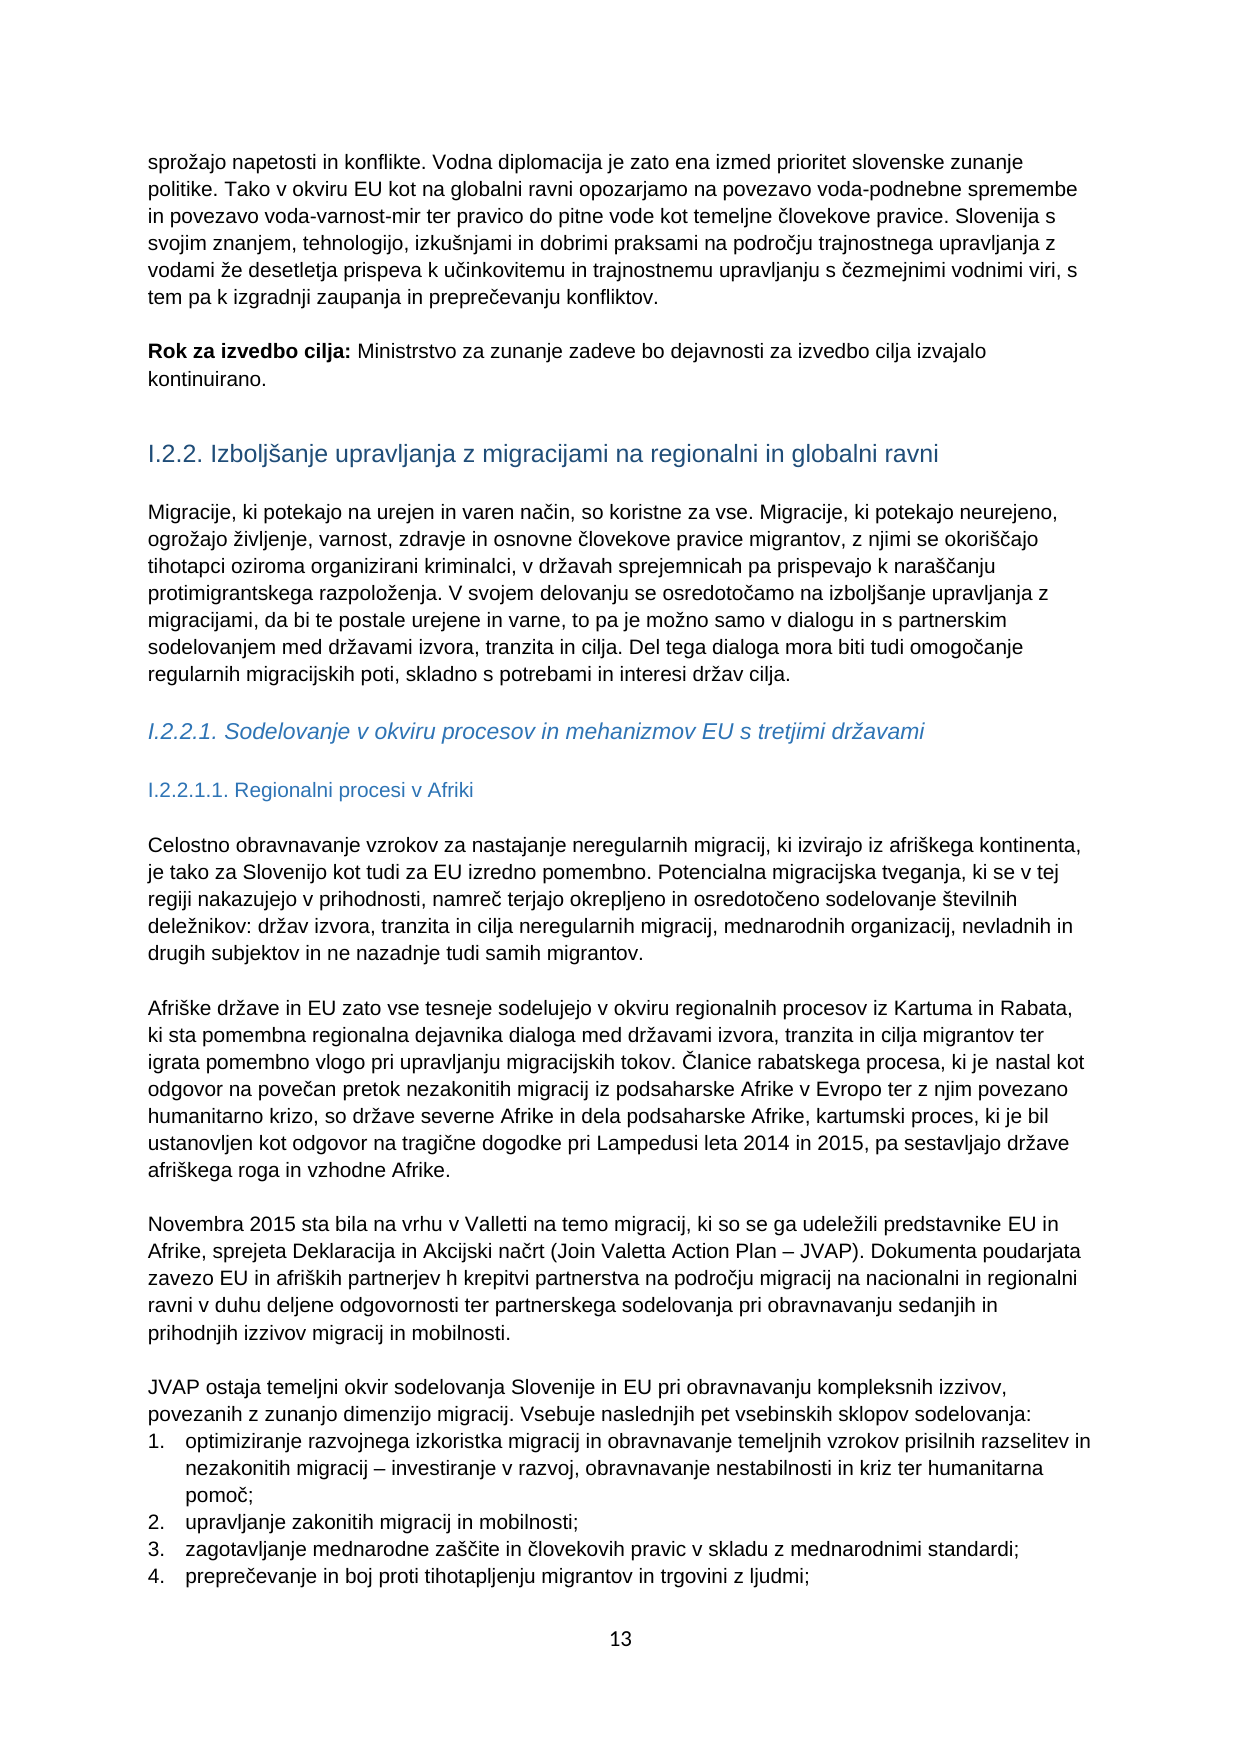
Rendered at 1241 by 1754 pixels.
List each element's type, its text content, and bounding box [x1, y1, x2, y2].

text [148, 148, 1093, 310]
subtitle I.2.2.1.1. Regionalni procesi v Afriki [148, 778, 1093, 802]
subtitle I.2.2. Izboljšanje upravljanja z migracijami na regionalni in globalni ravni [148, 439, 1093, 468]
subtitle I.2.2.1. Sodelovanje v okviru procesov in mehanizmov EU s tretjimi državami [148, 718, 1093, 744]
text Migracije, ki potekajo na urejen in varen način, so koristne za vse. Migracije, ki potekajo neurejeno, ogrožajo življenje, varnost, zdravje in osnovne človekove pravice migrantov, z njimi se okoriščajo tihotapci oziroma organizirani kriminalci, v državah sprejemnicah pa prispevajo k naraščanju protimigrantskega razpoloženja. V svojem delovanju se osredotočamo na izboljšanje upravljanja z migracijami, da bi te postale urejene in varne, to pa je možno samo v dialogu in s partnerskim sodelovanjem med državami izvora, tranzita in cilja. Del tega dialoga mora biti tudi omogočanje regularnih migracijskih poti, skladno s potrebami in interesi držav cilja. [148, 497, 1093, 687]
text Rok za izvedbo cilja: Ministrstvo za zunanje zadeve bo dejavnosti za izvedbo cilja izvajalo kontinuirano. [148, 337, 1093, 391]
list preprečevanje in boj proti tihotapljenju migrantov in trgovini z ljudmi; [148, 1562, 1093, 1589]
text JVAP ostaja temeljni okvir sodelovanja Slovenije in EU pri obravnavanju kompleksnih izzivov, povezanih z zunanjo dimenzijo migracij. Vsebuje naslednjih pet vsebinskih sklopov sodelovanja: [148, 1372, 1093, 1427]
list upravljanje zakonitih migracij in mobilnosti; [148, 1508, 1093, 1535]
text Novembra 2015 sta bila na vrhu v Valletti na temo migracij, ki so se ga udeležili predstavnike EU in Afrike, sprejeta Deklaracija in Akcijski načrt (Join Valetta Action Plan – JVAP). Dokumenta poudarjata zavezo EU in afriških partnerjev h krepitvi partnerstva na področju migracij na nacionalni in regionalni ravni v duhu deljene odgovornosti ter partnerskega sodelovanja pri obravnavanju sedanjih in prihodnjih izzivov migracij in mobilnosti. [148, 1210, 1093, 1345]
text Celostno obravnavanje vzrokov za nastajanje neregularnih migracij, ki izvirajo iz afriškega kontinenta, je tako za Slovenijo kot tudi za EU izredno pomembno. Potencialna migracijska tveganja, ki se v tej regiji nakazujejo v prihodnosti, namreč terjajo okrepljeno in osredotočeno sodelovanje številnih deležnikov: držav izvora, tranzita in cilja neregularnih migracij, mednarodnih organizacij, nevladnih in drugih subjektov in ne nazadnje tudi samih migrantov. [148, 831, 1093, 966]
text Afriške države in EU zato vse tesneje sodelujejo v okviru regionalnih procesov iz Kartuma in Rabata, ki sta pomembna regionalna dejavnika dialoga med državami izvora, tranzita in cilja migrantov ter igrata pomembno vlogo pri upravljanju migracijskih tokov. Članice rabatskega procesa, ki je nastal kot odgovor na povečan pretok nezakonitih migracij iz podsaharske Afrike v Evropo ter z njim povezano humanitarno krizo, so države severne Afrike in dela podsaharske Afrike, kartumski proces, ki je bil ustanovljen kot odgovor na tragične dogodke pri Lampedusi leta 2014 in 2015, pa sestavljajo države afriškega roga in vzhodne Afrike. [148, 993, 1093, 1183]
list zagotavljanje mednarodne zaščite in človekovih pravic v skladu z mednarodnimi standardi; [148, 1535, 1093, 1562]
list optimiziranje razvojnega izkoristka migracij in obravnavanje temeljnih vzrokov prisilnih razselitev in nezakonitih migracij – investiranje v razvoj, obravnavanje nestabilnosti in kriz ter humanitarna pomoč; [148, 1427, 1093, 1508]
